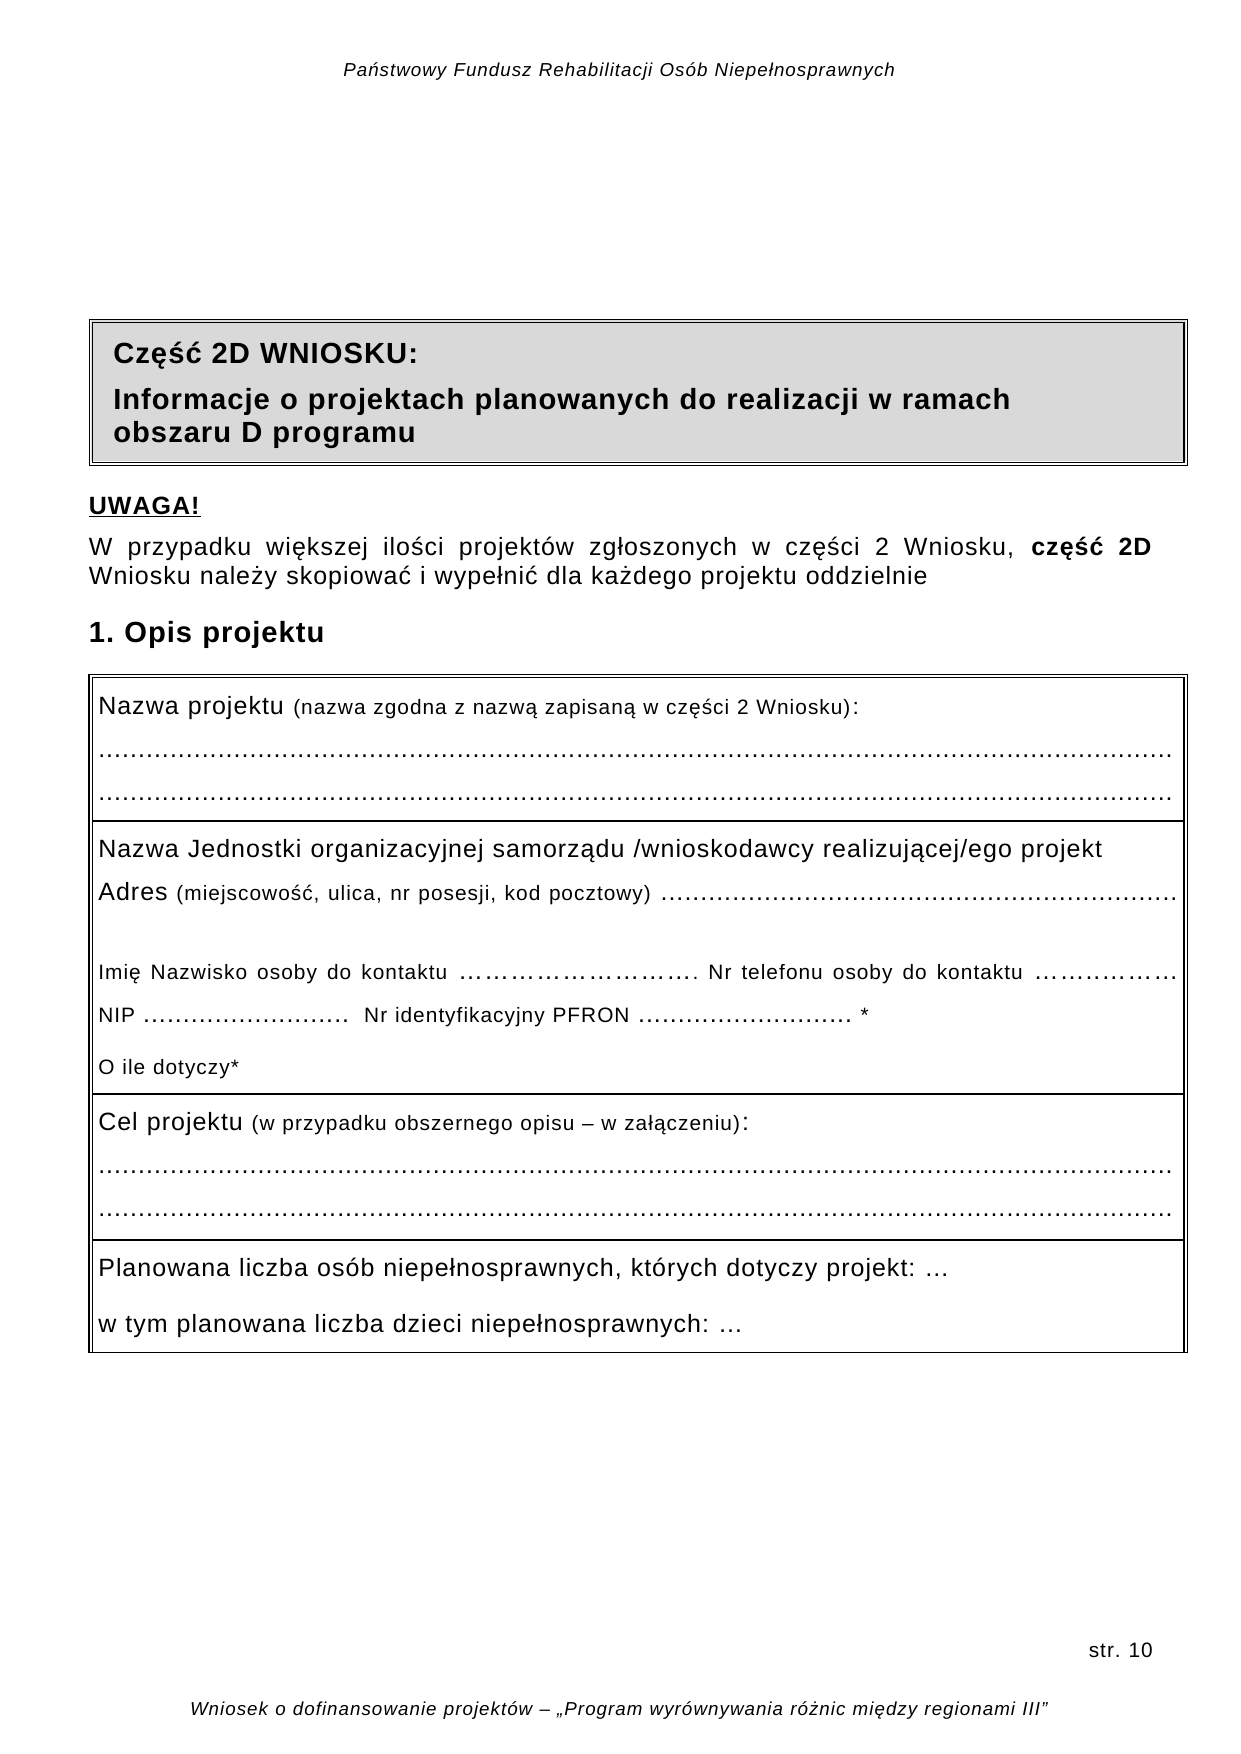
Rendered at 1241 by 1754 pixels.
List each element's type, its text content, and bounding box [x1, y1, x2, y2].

text W przypadku większej ilości projektów zgłoszonych w części 2 Wniosku, część 2D Wniosku należy skopiować i wypełnić dla każdego projektu oddzielnie [89, 532, 1152, 590]
text UWAGA! [89, 491, 1152, 520]
table_header Część 2D WNIOSKU: Informacje o projektach planowanych do realizacji w ramach obszaru D programu [93, 323, 1183, 461]
table_header Nazwa projektu (nazwa zgodna z nazwą zapisaną w części 2 Wniosku): ....................................................................................................................................... ....................................................................................................................................... [93, 678, 1183, 820]
table_cell Nazwa Jednostki organizacyjnej samorządu /wnioskodawcy realizującej/ego projekt Adres (miejscowość, ulica, nr posesji, kod pocztowy) ................................................................. Imię Nazwisko osoby do kontaktu ………………………. Nr telefonu osoby do kontaktu ……..……… NIP .......................... Nr identyfikacyjny PFRON ........................... * O ile dotyczy* [93, 822, 1183, 1093]
table_cell Planowana liczba osób niepełnosprawnych, których dotyczy projekt: … w tym planowana liczba dzieci niepełnosprawnych: … [93, 1241, 1183, 1352]
text 1. Opis projektu [89, 615, 1152, 648]
table_cell Cel projektu (w przypadku obszernego opisu – w załączeniu): .............................................................................................................................................................................................................................................................................. [93, 1095, 1183, 1239]
